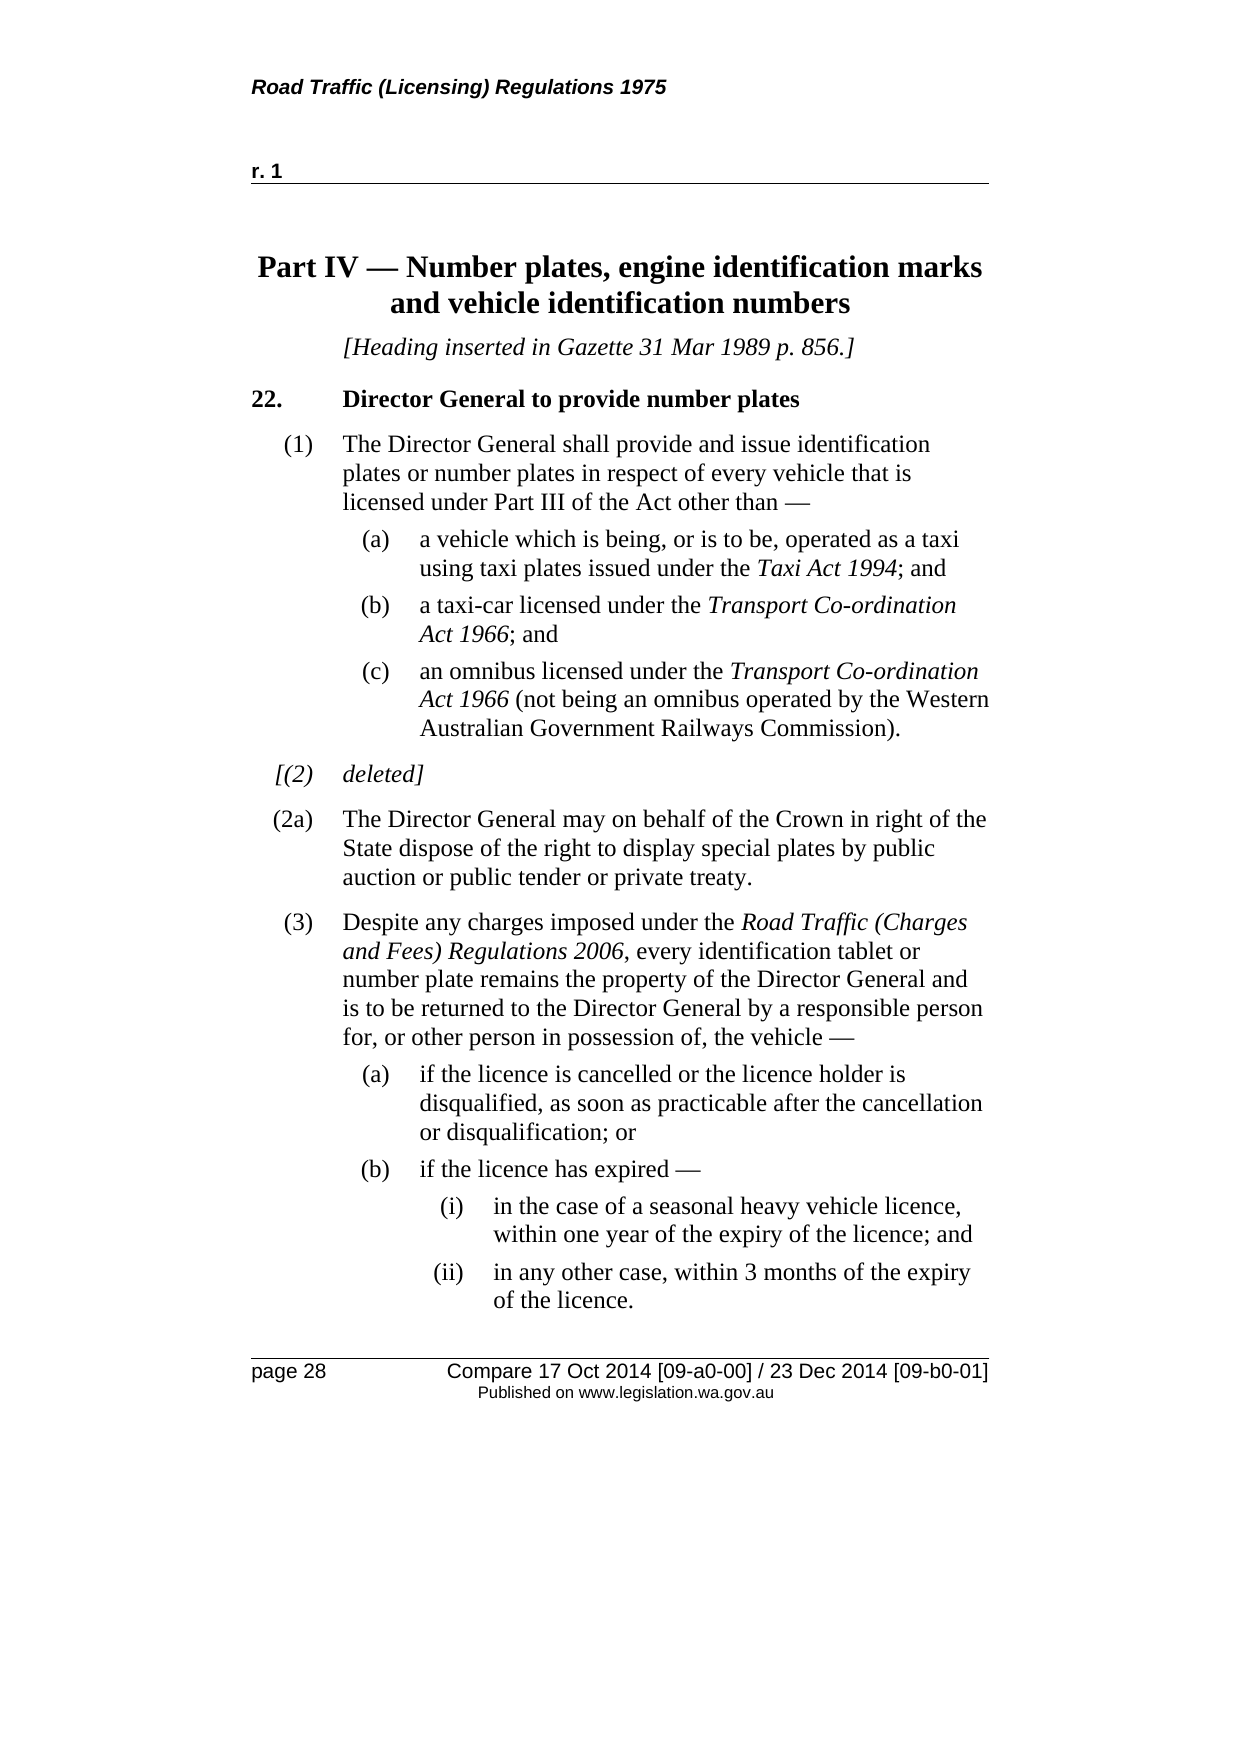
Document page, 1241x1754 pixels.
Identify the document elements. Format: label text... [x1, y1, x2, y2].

text (ii) in any other case, within 3 months of the expiry of the licence. [251, 1257, 989, 1314]
subtitle [Heading inserted in Gazette 31 Mar 1989 p. 856.] [251, 332, 989, 361]
text (a) if the licence is cancelled or the licence holder is disqualified, as soon as practicable after the cancellation or disqualification; or [251, 1059, 989, 1145]
subtitle 22. Director General to provide number plates [251, 384, 989, 413]
text (i) in the case of a seasonal heavy vehicle licence, within one year of the expiry of the licence; and [251, 1191, 989, 1248]
text (b) if the licence has expired — [251, 1154, 989, 1182]
text (b) a taxi-car licensed under the Transport Co-ordination Act 1966; and [251, 590, 989, 647]
text (1) The Director General shall provide and issue identification plates or number plates in respect of every vehicle that is licensed under Part III of the Act other than — [251, 429, 989, 516]
text (c) an omnibus licensed under the Transport Co-ordination Act 1966 (not being an omnibus operated by the Western Australian Government Railways Commission). [251, 656, 989, 742]
subtitle Part IV — Number plates, engine identification marks and vehicle identification numbers [251, 248, 989, 320]
text [(2) deleted] [251, 759, 989, 787]
text (3) Despite any charges imposed under the Road Traffic (Charges and Fees) Regulations 2006, every identification tablet or number plate remains the property of the Director General and is to be returned to the Director General by a responsible person for, or other person in possession of, the vehicle — [251, 907, 989, 1051]
text (a) a vehicle which is being, or is to be, operated as a taxi using taxi plates issued under the Taxi Act 1994; and [251, 524, 989, 582]
text (2a) The Director General may on behalf of the Crown in right of the State dispose of the right to display special plates by public auction or public tender or private treaty. [251, 804, 989, 890]
